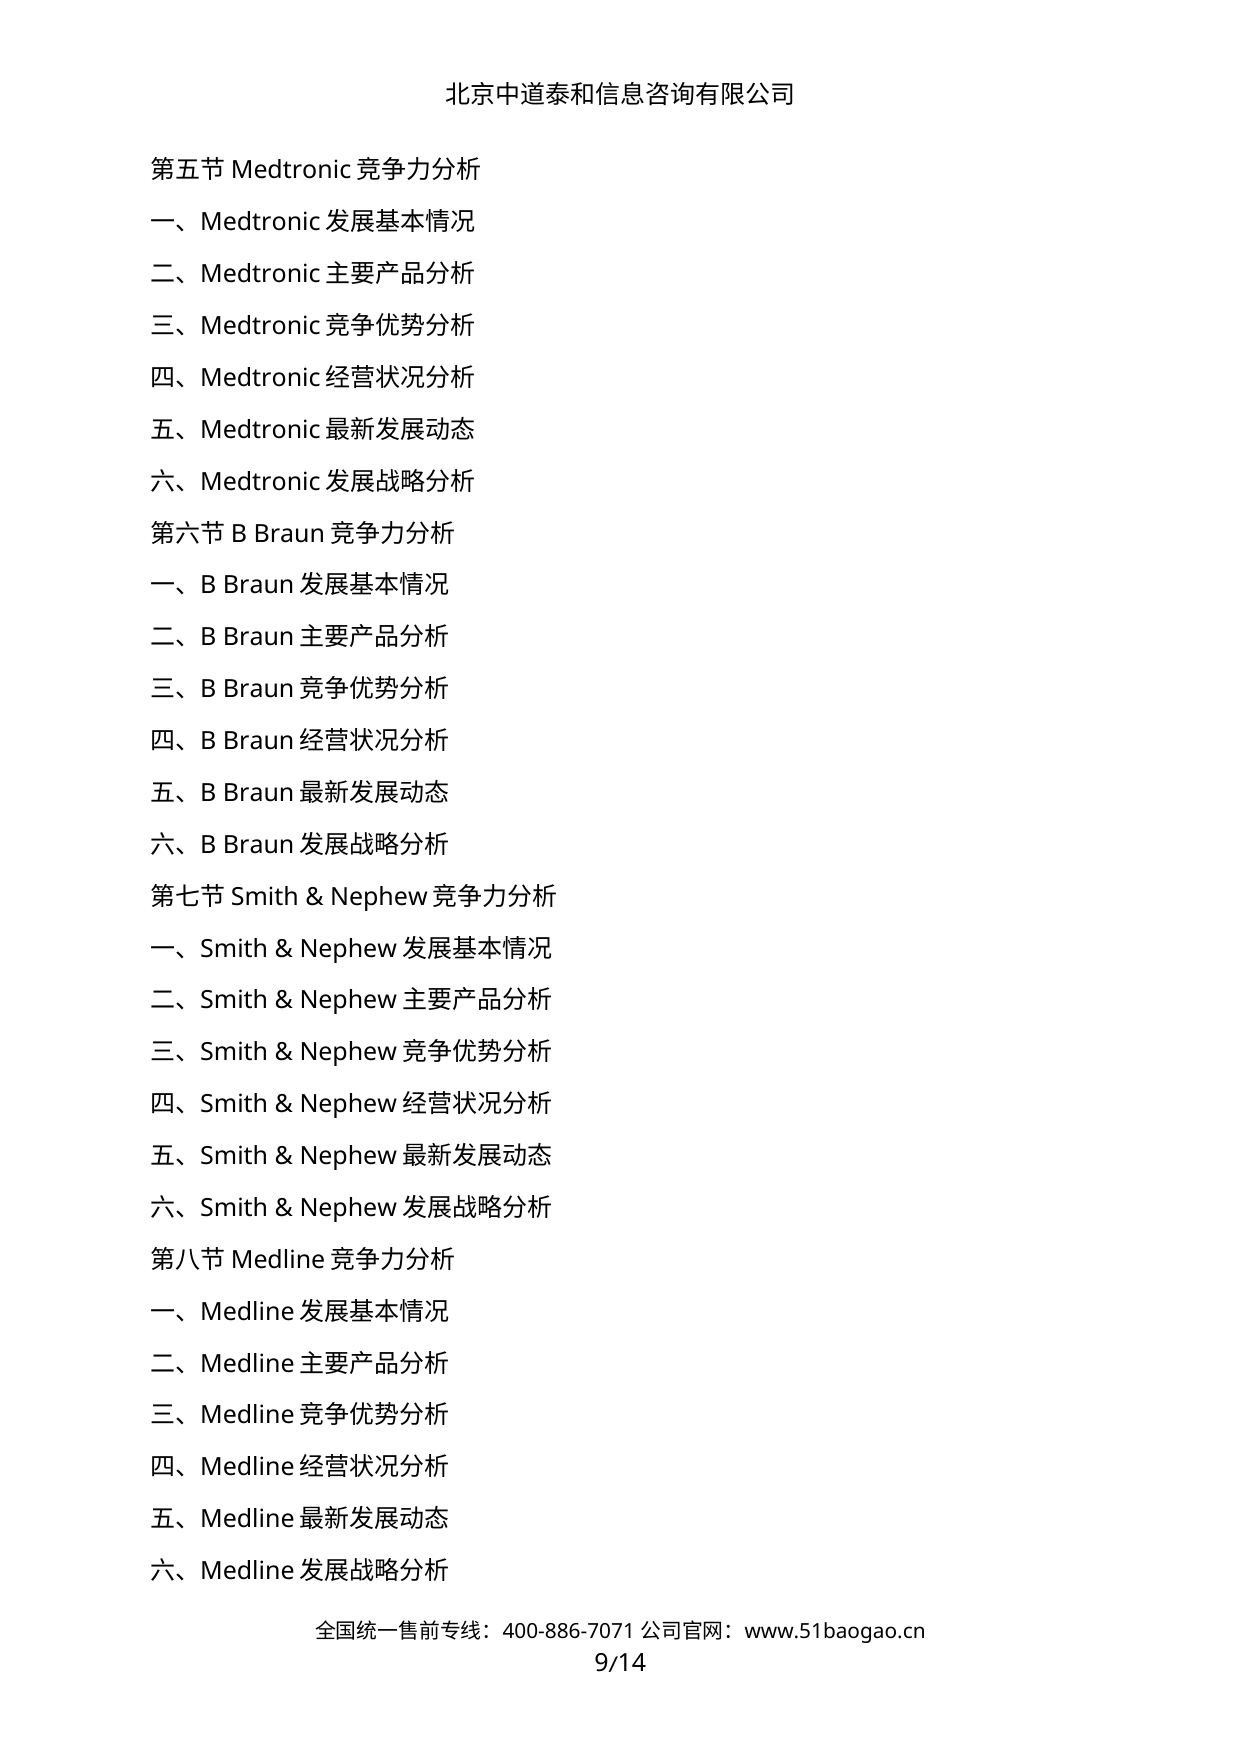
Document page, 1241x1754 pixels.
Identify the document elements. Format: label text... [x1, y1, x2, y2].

text 三、Smith & Nephew竞争优势分析 [150, 1032, 1090, 1068]
text 三、B Braun竞争优势分析 [150, 669, 1090, 705]
text 二、B Braun主要产品分析 [150, 617, 1090, 653]
text 一、B Braun发展基本情况 [150, 565, 1090, 601]
text 四、Smith & Nephew经营状况分析 [150, 1084, 1090, 1120]
text 第八节 Medline竞争力分析 [150, 1239, 1090, 1276]
text 二、Medline主要产品分析 [150, 1343, 1090, 1379]
text 六、Medline发展战略分析 [150, 1551, 1090, 1587]
text 四、Medtronic经营状况分析 [150, 357, 1090, 394]
text 二、Smith & Nephew主要产品分析 [150, 980, 1090, 1016]
text 五、Smith & Nephew最新发展动态 [150, 1136, 1090, 1172]
text 三、Medline竞争优势分析 [150, 1395, 1090, 1431]
text 第六节 B Braun竞争力分析 [150, 513, 1090, 549]
text 五、B Braun最新发展动态 [150, 772, 1090, 809]
text 四、Medline经营状况分析 [150, 1447, 1090, 1483]
text 六、Smith & Nephew发展战略分析 [150, 1187, 1090, 1224]
text 一、Medline发展基本情况 [150, 1291, 1090, 1327]
text 第五节 Medtronic竞争力分析 [150, 150, 1090, 186]
text 六、B Braun发展战略分析 [150, 824, 1090, 861]
text 二、Medtronic主要产品分析 [150, 254, 1090, 290]
text 五、Medtronic最新发展动态 [150, 409, 1090, 446]
text 六、Medtronic发展战略分析 [150, 461, 1090, 497]
text 五、Medline最新发展动态 [150, 1499, 1090, 1535]
text 一、Smith & Nephew发展基本情况 [150, 928, 1090, 964]
text 一、Medtronic发展基本情况 [150, 202, 1090, 238]
text 三、Medtronic竞争优势分析 [150, 306, 1090, 342]
text 四、B Braun经营状况分析 [150, 721, 1090, 757]
text 第七节 Smith & Nephew竞争力分析 [150, 876, 1090, 912]
